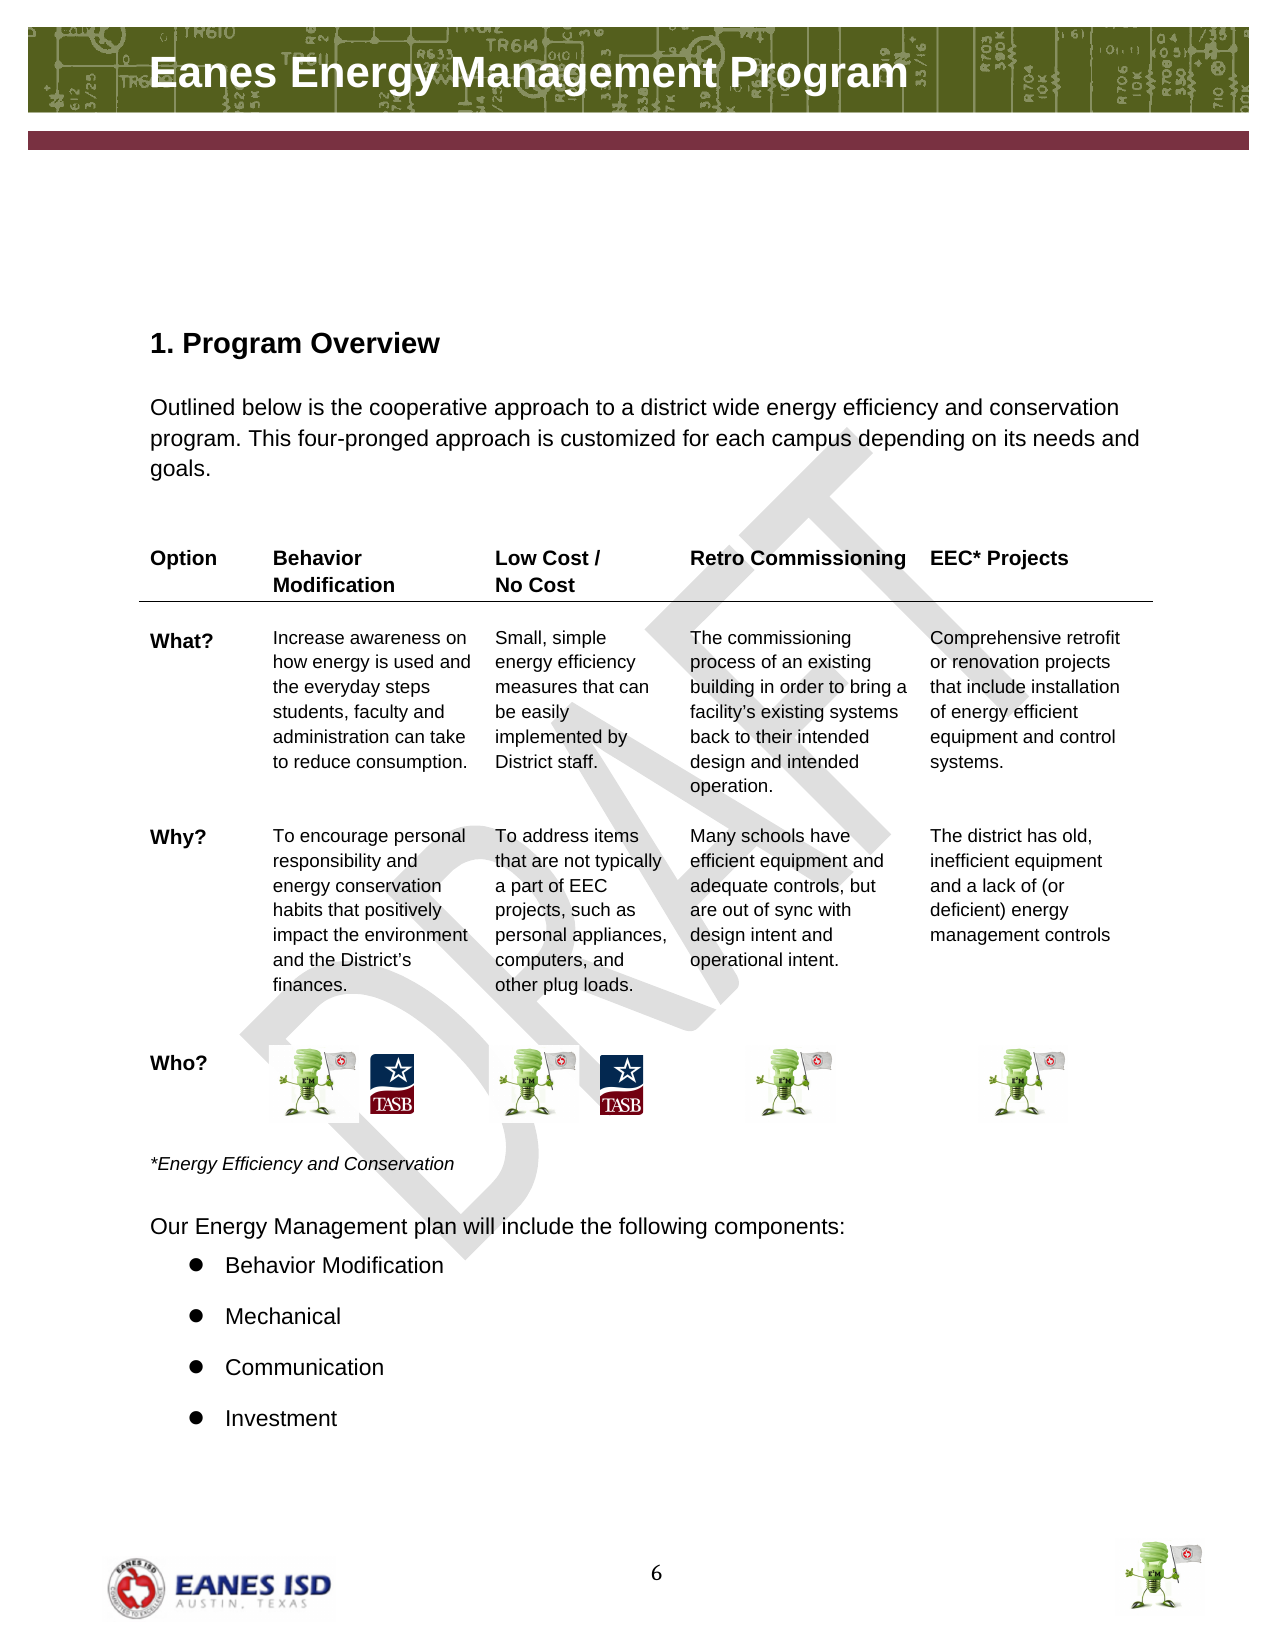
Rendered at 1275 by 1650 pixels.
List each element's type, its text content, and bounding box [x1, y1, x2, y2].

text Our Energy Management plan will include the following components: [150, 1213, 1162, 1239]
table_cell [261, 1023, 484, 1122]
table_cell [919, 1023, 1153, 1122]
text Outlined below is the cooperative approach to a district wide energy efficiency and conservation program. This four-pronged approach is customized for each campus depending on its needs and goals. [150, 394, 1162, 481]
table_cell Increase awareness on how energy is used and the everyday steps students, faculty and administration can take to reduce consumption. [261, 602, 484, 825]
list Behavior Modification [187, 1252, 1162, 1278]
table_cell The commissioning process of an existing building in order to bring a facility’s existing systems back to their intended design and intended operation. [679, 602, 919, 825]
text *Energy Efficiency and Conservation [150, 1153, 1162, 1174]
picture [978, 1045, 1069, 1123]
picture [1114, 1538, 1205, 1616]
picture [745, 1045, 836, 1123]
table_cell Small, simple energy efficiency measures that can be easily implemented by District staff. [484, 602, 679, 825]
table_cell The district has old, inefficient equipment and a lack of (or deficient) energy management controls [919, 825, 1153, 1023]
table_header Option [139, 545, 261, 601]
table_cell To encourage personal responsibility and energy conservation habits that positively impact the environment and the District’s finances. [261, 825, 484, 1023]
picture [101, 1556, 336, 1622]
list Mechanical [187, 1303, 1162, 1329]
table_header EEC* Projects [919, 545, 1153, 601]
text 1. Program Overview [150, 326, 1162, 359]
table_cell Who? [139, 1023, 261, 1122]
list Investment [187, 1405, 1162, 1431]
table_cell Comprehensive retrofit or renovation projects that include installation of energy efficient equipment and control systems. [919, 602, 1153, 825]
table_cell Why? [139, 825, 261, 1023]
table_cell Many schools have efficient equipment and adequate controls, but are out of sync with design intent and operational intent. [679, 825, 919, 1023]
picture [600, 1055, 644, 1115]
table_cell [484, 1023, 679, 1122]
table_cell [679, 1023, 919, 1122]
list Communication [187, 1354, 1162, 1380]
picture [0, 0, 1275, 150]
picture [268, 1045, 360, 1123]
table_cell To address items that are not typically a part of EEC projects, such as personal appliances, computers, and other plug loads. [484, 825, 679, 1023]
picture [488, 1045, 580, 1123]
picture [370, 1054, 414, 1114]
table_header Behavior Modification [261, 545, 484, 601]
table_cell What? [139, 602, 261, 825]
table_header Retro Commissioning [679, 545, 919, 601]
table_header Low Cost / No Cost [484, 545, 679, 601]
